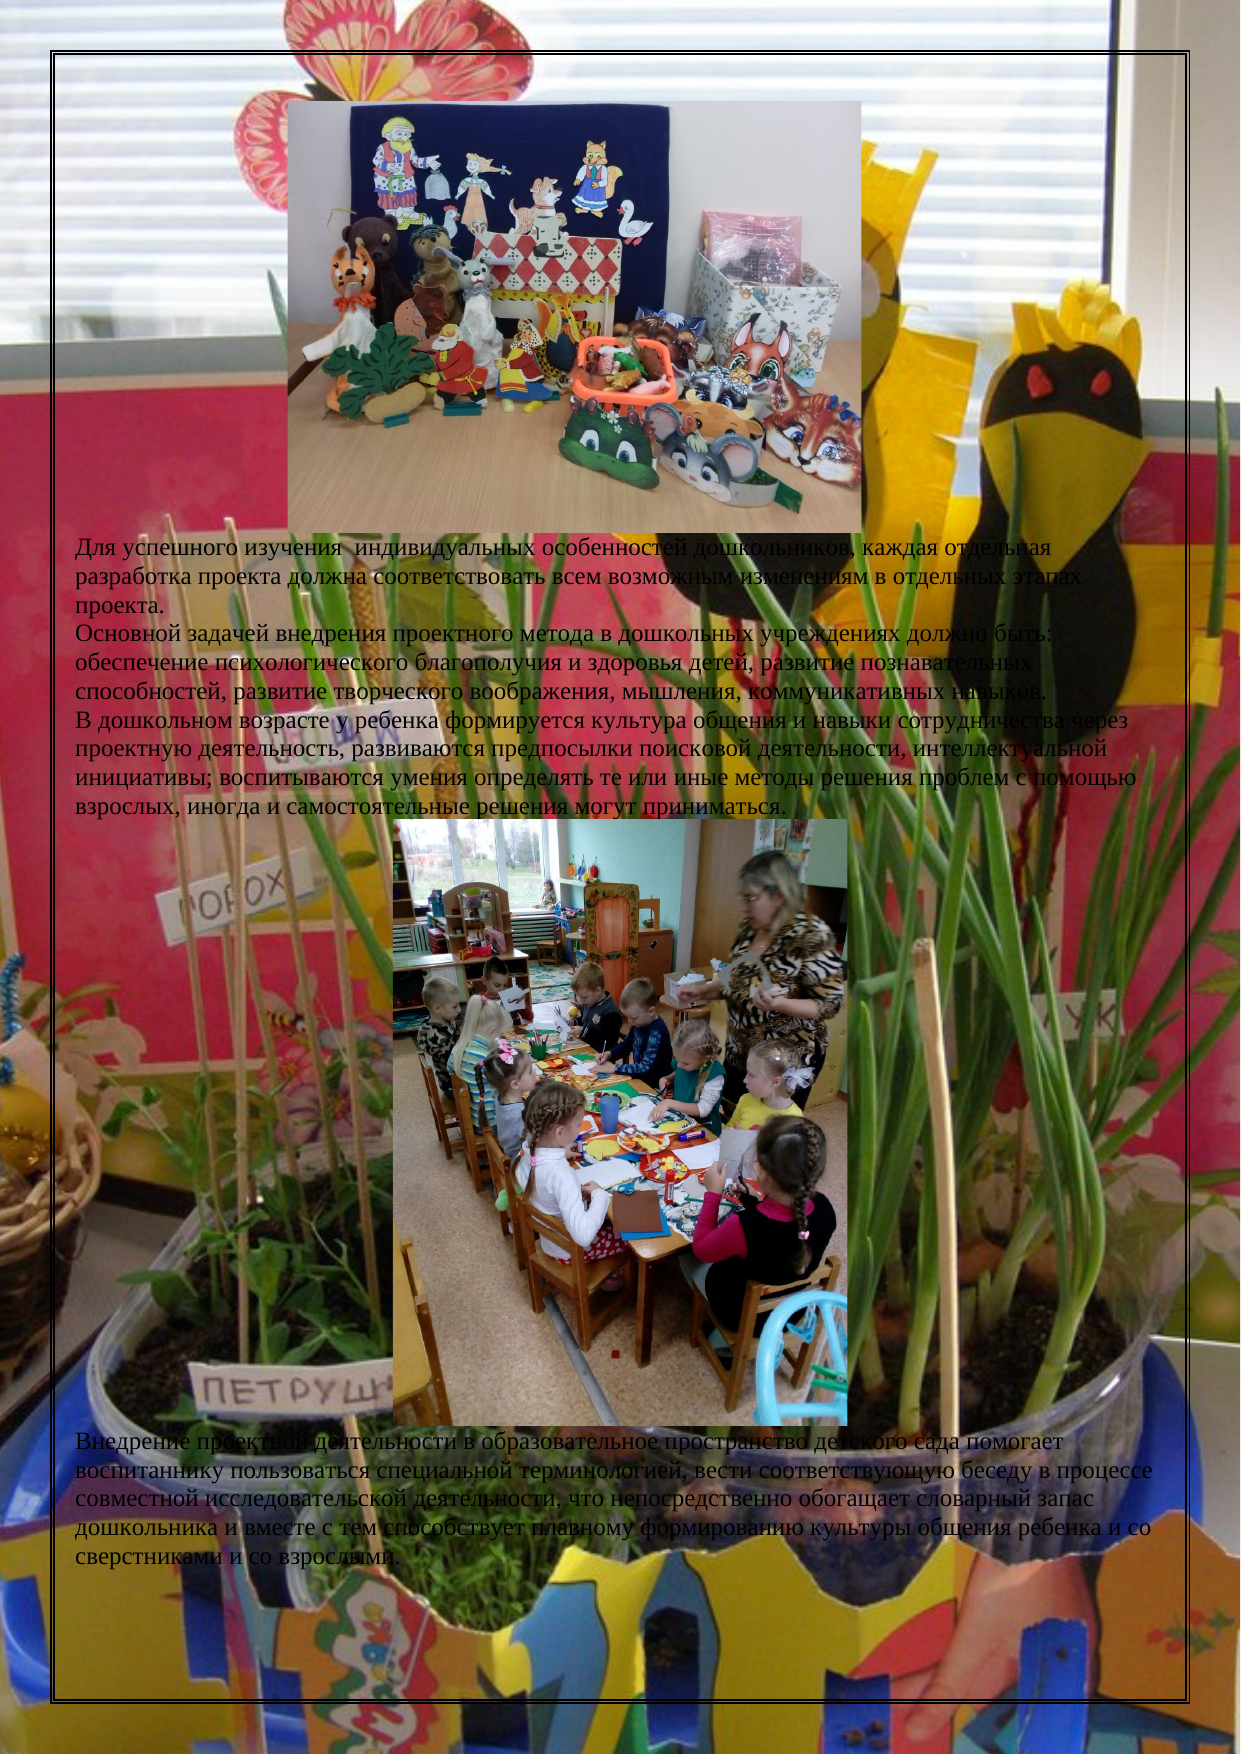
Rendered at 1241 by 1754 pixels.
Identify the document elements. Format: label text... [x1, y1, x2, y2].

text Основной задачей внедрения проектного метода в дошкольных учреждениях должно быть: обеспечение психологического благополучия и здоровья детей, развитие познавательных способностей, развитие творческого воображения, мышления, коммуникативных навыков. [75, 618, 1165, 705]
text В дошкольном возрасте у ребенка формируется культура общения и навыки сотрудничества через проектную деятельность, развиваются предпосылки поисковой деятельности, интеллектуальной инициативы; воспитываются умения определять те или иные методы решения проблем с помощью взрослых, иногда и самостоятельные решения могут приниматься. [75, 705, 1165, 820]
text Внедрение проектной деятельности в образовательное пространство детского сада помогает воспитаннику пользоваться специальной терминологией, вести соответствующую беседу в процессе совместной исследовательской деятельности, что непосредственно обогащает словарный запас дошкольника и вместе с тем способствует плавному формированию культуры общения ребенка и со сверстниками и со взрослыми. [75, 1426, 1165, 1570]
picture [0, 0, 1241, 1754]
text Для успешного изучения индивидуальных особенностей дошкольников, каждая отдельная разработка проекта должна соответствовать всем возможным изменениям в отдельных этапах проекта. [75, 532, 1165, 618]
